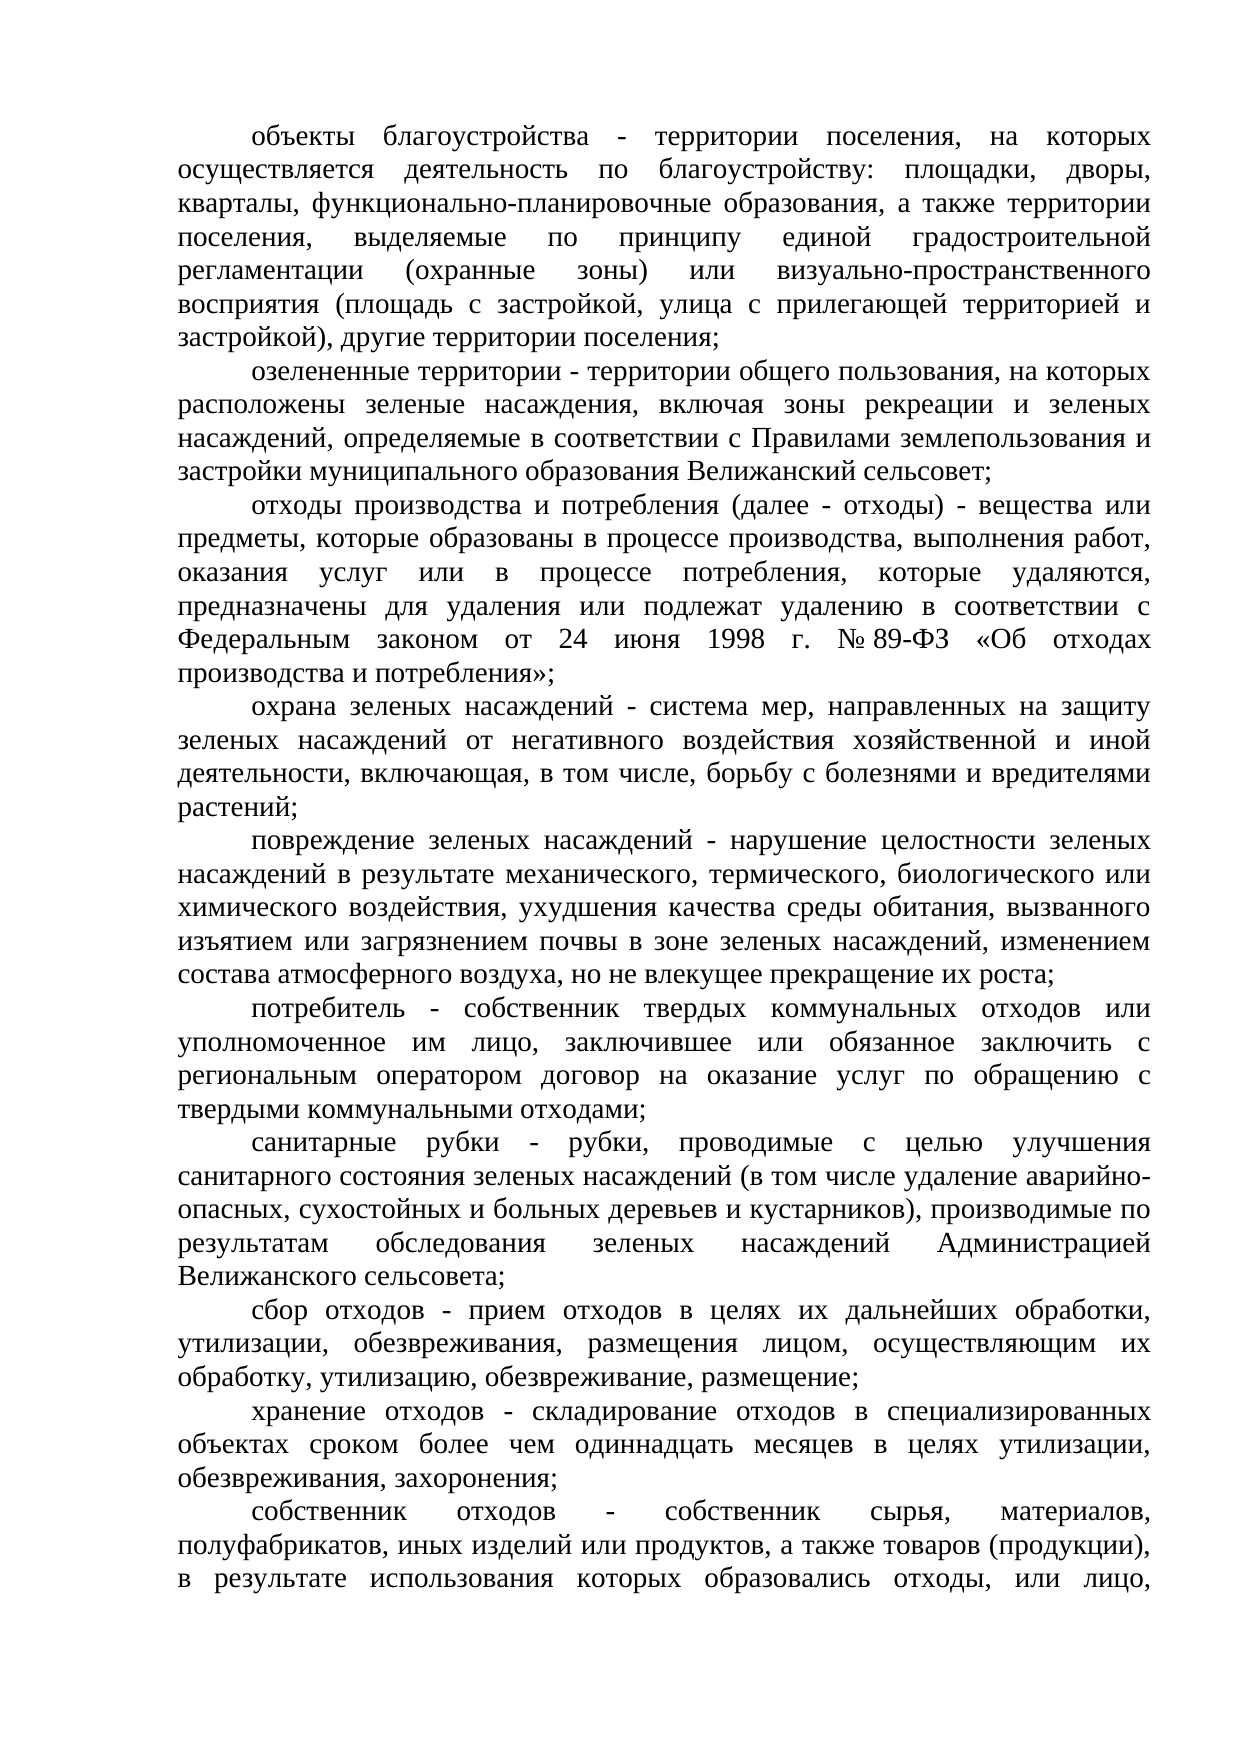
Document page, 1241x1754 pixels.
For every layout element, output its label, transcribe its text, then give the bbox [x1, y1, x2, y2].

text сбор отходов - прием отходов в целях их дальнейших обработки, утилизации, обезвреживания, размещения лицом, осуществляющим их обработку, утилизацию, обезвреживание, размещение; [177, 1292, 1152, 1393]
text озелененные территории - территории общего пользования, на которых расположены зеленые насаждения, включая зоны рекреации и зеленых насаждений, определяемые в соответствии с Правилами землепользования и застройки муниципального образования Велижанский сельсовет; [177, 353, 1152, 487]
text повреждение зеленых насаждений - нарушение целостности зеленых насаждений в результате механического, термического, биологического или химического воздействия, ухудшения качества среды обитания, вызванного изъятием или загрязнением почвы в зоне зеленых насаждений, изменением состава атмосферного воздуха, но не влекущее прекращение их роста; [177, 822, 1152, 990]
text санитарные рубки - рубки, проводимые с целью улучшения санитарного состояния зеленых насаждений (в том числе удаление аварийно-опасных, сухостойных и больных деревьев и кустарников), производимые по результатам обследования зеленых насаждений Администрацией Велижанского сельсовета; [177, 1124, 1152, 1292]
text охрана зеленых насаждений - система мер, направленных на защиту зеленых насаждений от негативного воздействия хозяйственной и иной деятельности, включающая, в том числе, борьбу с болезнями и вредителями растений; [177, 688, 1152, 822]
text хранение отходов - складирование отходов в специализированных объектах сроком более чем одиннадцать месяцев в целях утилизации, обезвреживания, захоронения; [177, 1393, 1152, 1493]
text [177, 1493, 1152, 1594]
text потребитель - собственник твердых коммунальных отходов или уполномоченное им лицо, заключившее или обязанное заключить с региональным оператором договор на оказание услуг по обращению с твердыми коммунальными отходами; [177, 990, 1152, 1124]
text отходы производства и потребления (далее - отходы) - вещества или предметы, которые образованы в процессе производства, выполнения работ, оказания услуг или в процессе потребления, которые удаляются, предназначены для удаления или подлежат удалению в соответствии с Федеральным законом от 24 июня 1998 г. № 89-ФЗ «Об отходах производства и потребления»; [177, 487, 1152, 688]
text объекты благоустройства - территории поселения, на которых осуществляется деятельность по благоустройству: площадки, дворы, кварталы, функционально-планировочные образования, а также территории поселения, выделяемые по принципу единой градостроительной регламентации (охранные зоны) или визуально-пространственного восприятия (площадь с застройкой, улица с прилегающей территорией и застройкой), другие территории поселения; [177, 118, 1152, 353]
